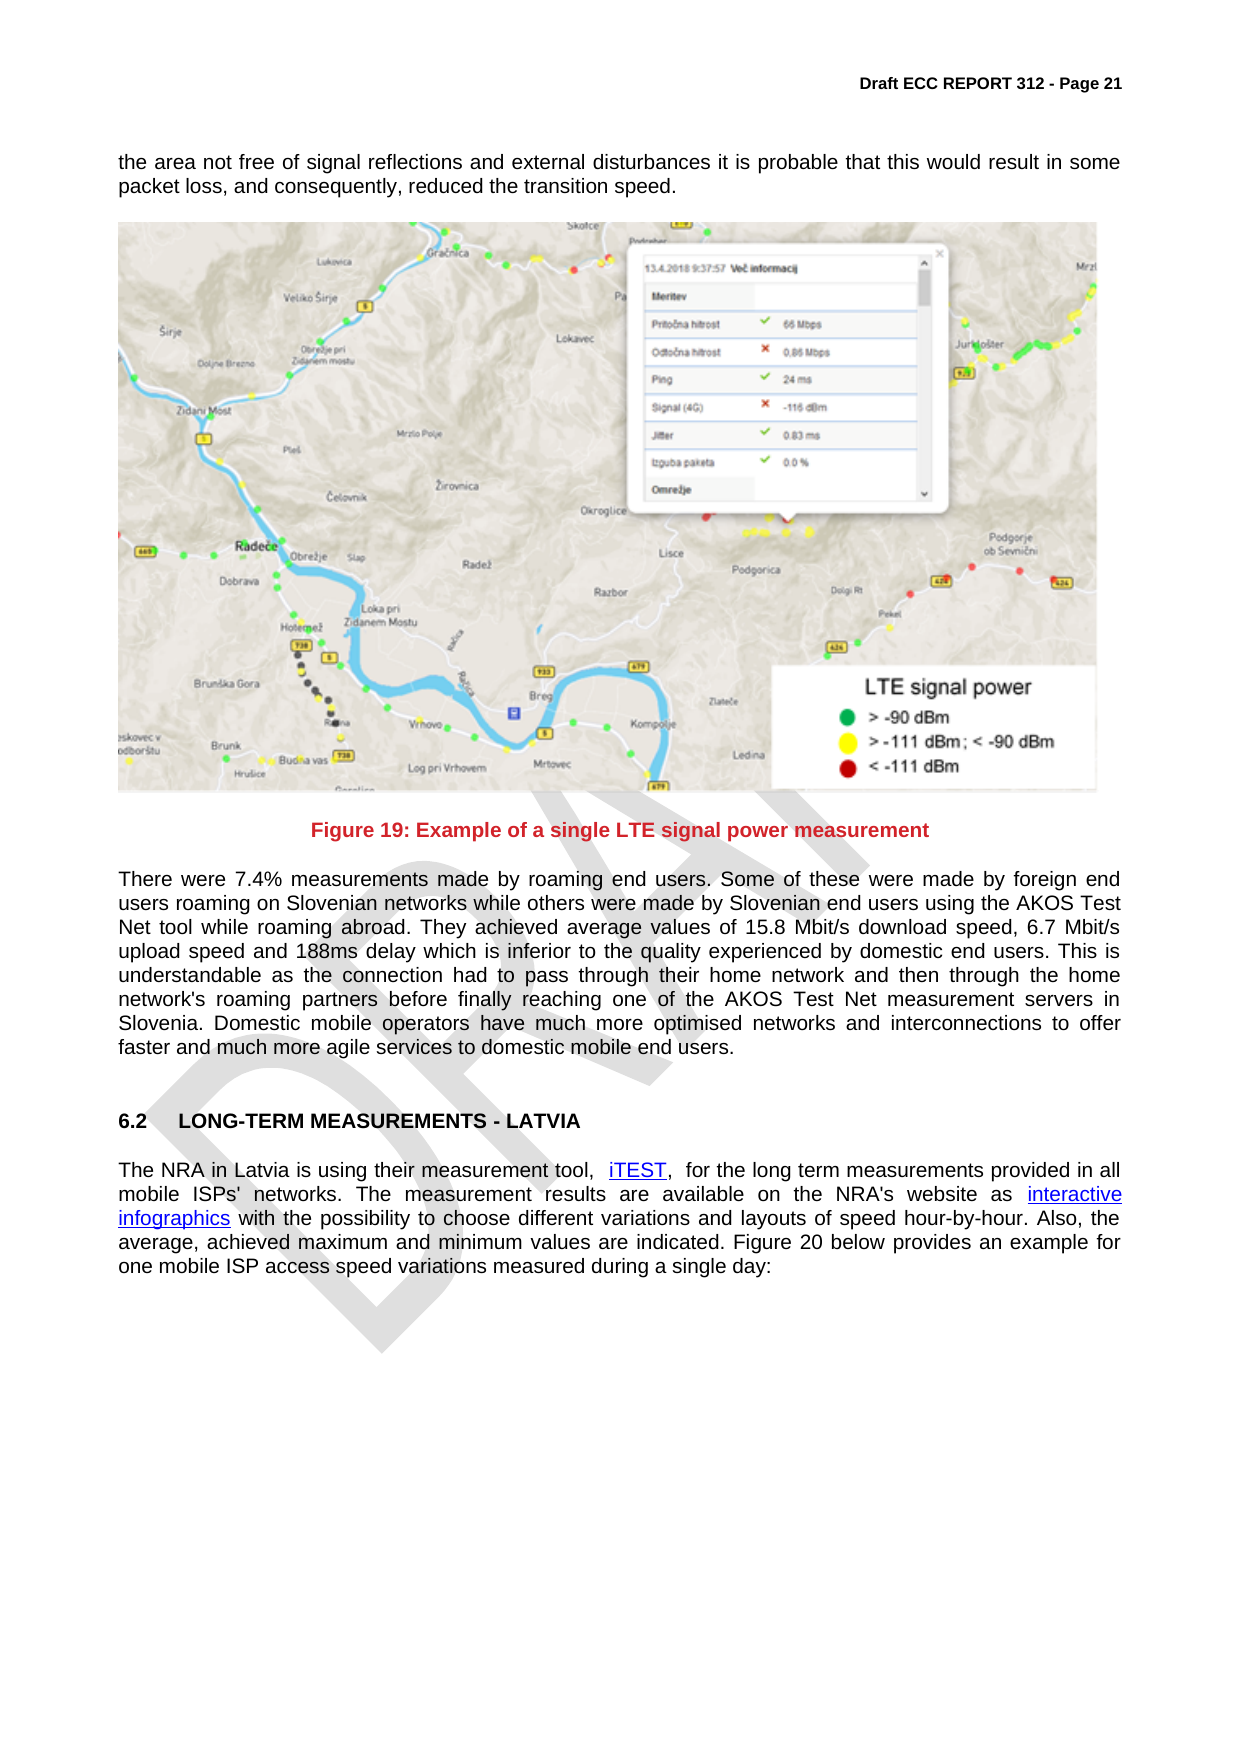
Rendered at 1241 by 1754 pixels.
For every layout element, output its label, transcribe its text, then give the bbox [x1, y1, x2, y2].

text Figure 19: Example of a single LTE signal power measurement [118, 818, 1122, 842]
text The NRA in Latvia is using their measurement tool, iTEST, for the long term measurements provided in all mobile ISPs' networks. The measurement results are available on the NRA's website as interactive infographics with the possibility to choose different variations and layouts of speed hour-by-hour. Also, the average, achieved maximum and minimum values are indicated. Figure 20 below provides an example for one mobile ISP access speed variations measured during a single day: [118, 1158, 1122, 1278]
picture [118, 222, 1100, 794]
subtitle Long-term measurements - Latvia [118, 1109, 1122, 1133]
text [118, 150, 1122, 198]
text There were 7.4% measurements made by roaming end users. Some of these were made by foreign end users roaming on Slovenian networks while others were made by Slovenian end users using the AKOS Test Net tool while roaming abroad. They achieved average values of 15.8 Mbit/s download speed, 6.7 Mbit/s upload speed and 188ms delay which is inferior to the quality experienced by domestic end users. This is understandable as the connection had to pass through their home network and then through the home network's roaming partners before finally reaching one of the AKOS Test Net measurement servers in Slovenia. Domestic mobile operators have much more optimised networks and interconnections to offer faster and much more agile services to domestic mobile end users. [118, 867, 1122, 1059]
